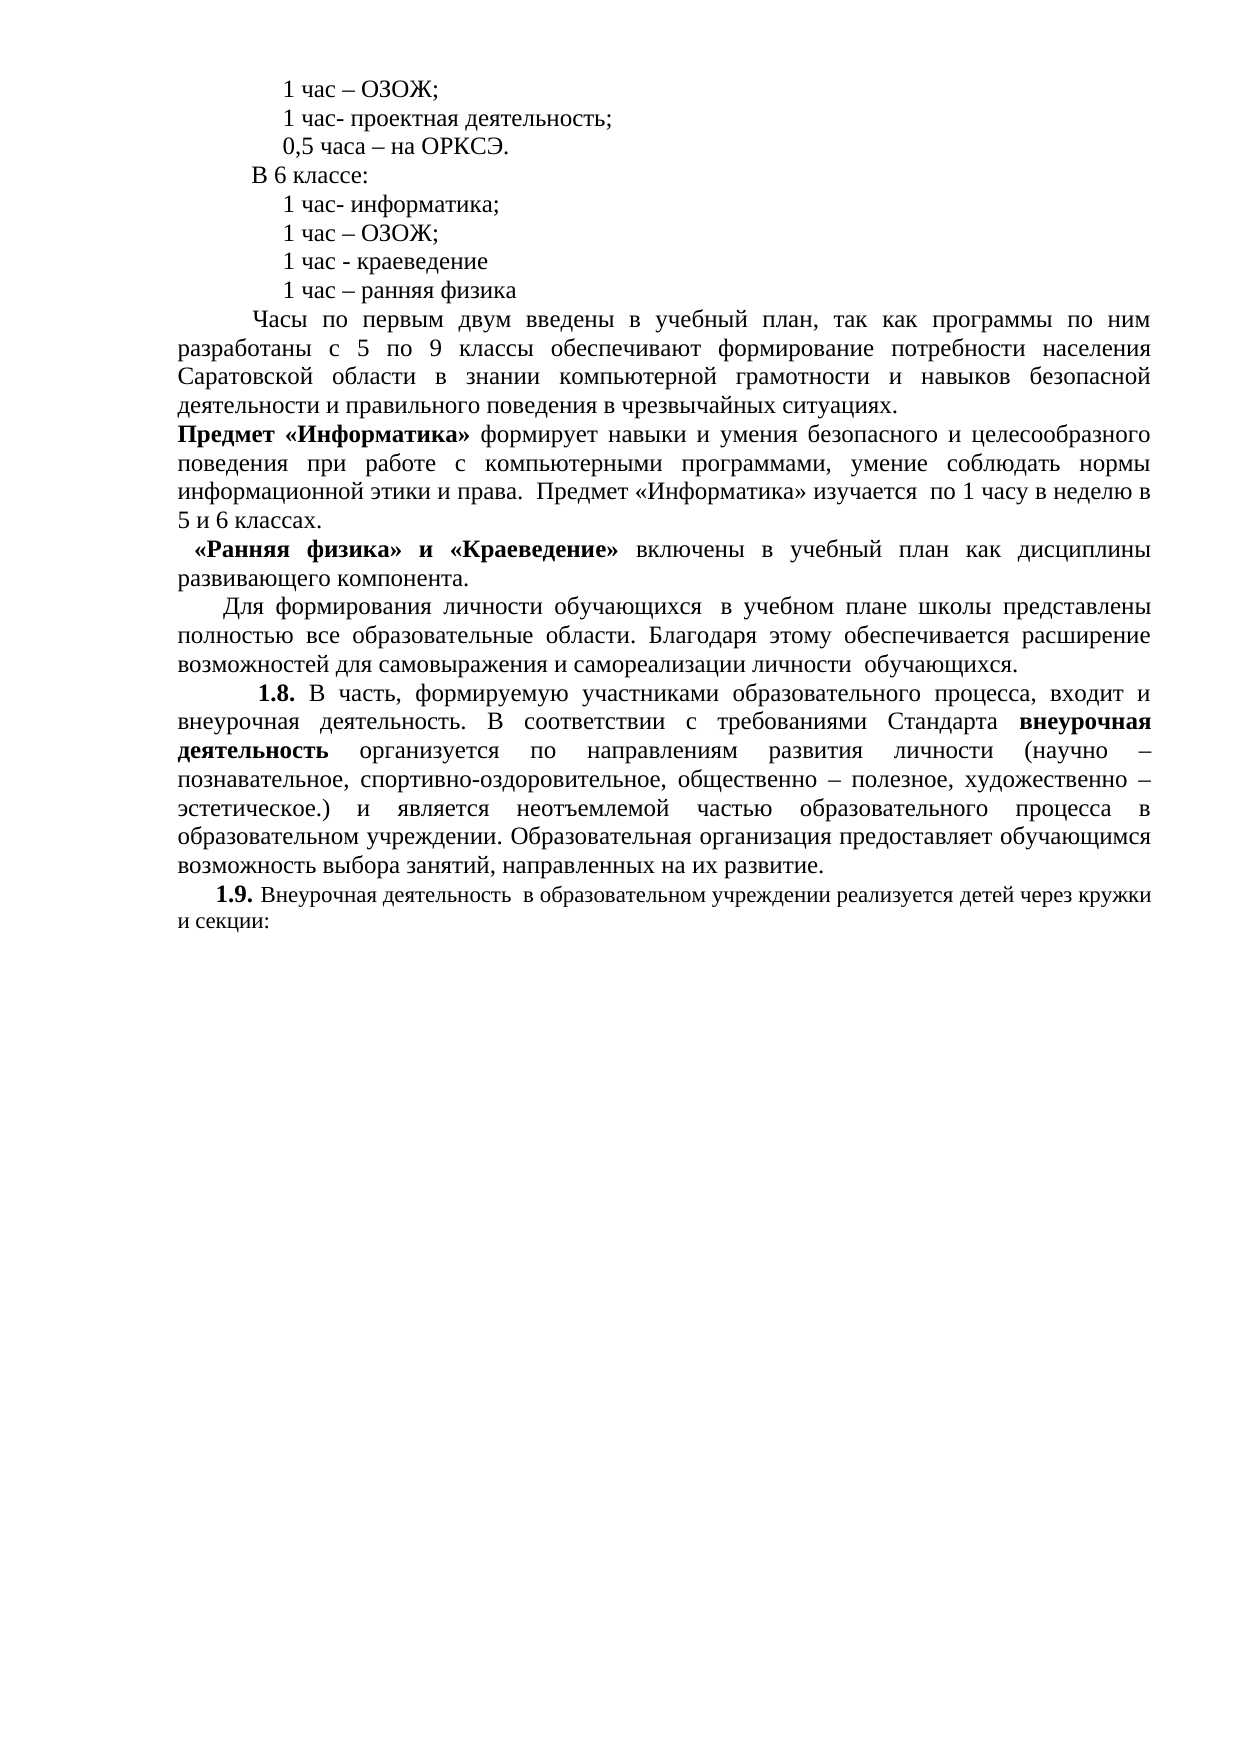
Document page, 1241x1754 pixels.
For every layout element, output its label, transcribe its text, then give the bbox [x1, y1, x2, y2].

text «Ранняя физика» и «Краеведение» включены в учебный план как дисциплины развивающего компонента. [177, 534, 1152, 591]
text 1 час – ОЗОЖ; [177, 74, 1152, 103]
text В 6 классе: [177, 160, 1152, 189]
text 1.8. В часть, формируемую участниками образовательного процесса, входит и внеурочная деятельность. В соответствии с требованиями Стандарта внеурочная деятельность организуется по направлениям развития личности (научно – познавательное, спортивно-оздоровительное, общественно – полезное, художественно – эстетическое.) и является неотъемлемой частью образовательного процесса в образовательном учреждении. Образовательная организация предоставляет обучающимся возможность выбора занятий, направленных на их развитие. [177, 678, 1152, 879]
text 1.9. Внеурочная деятельность в образовательном учреждении реализуется детей через кружки и секции: [177, 879, 1152, 934]
text 1 час - краеведение [177, 246, 1152, 275]
text Часы по первым двум введены в учебный план, так как программы по ним разработаны с 5 по 9 классы обеспечивают формирование потребности населения Саратовской области в знании компьютерной грамотности и навыков безопасной деятельности и правильного поведения в чрезвычайных ситуациях. [177, 304, 1152, 419]
text Предмет «Информатика» формирует навыки и умения безопасного и целесообразного поведения при работе с компьютерными программами, умение соблюдать нормы информационной этики и права. Предмет «Информатика» изучается по 1 часу в неделю в 5 и 6 классах. [177, 419, 1152, 534]
text 0,5 часа – на ОРКСЭ. [177, 131, 1152, 160]
text 1 час- информатика; [177, 189, 1152, 218]
text 1 час – ОЗОЖ; [177, 218, 1152, 246]
text 1 час – ранняя физика [177, 275, 1152, 304]
text 1 час- проектная деятельность; [177, 103, 1152, 131]
text Для формирования личности обучающихся в учебном плане школы представлены полностью все образовательные области. Благодаря этому обеспечивается расширение возможностей для самовыражения и самореализации личности обучающихся. [177, 591, 1152, 678]
